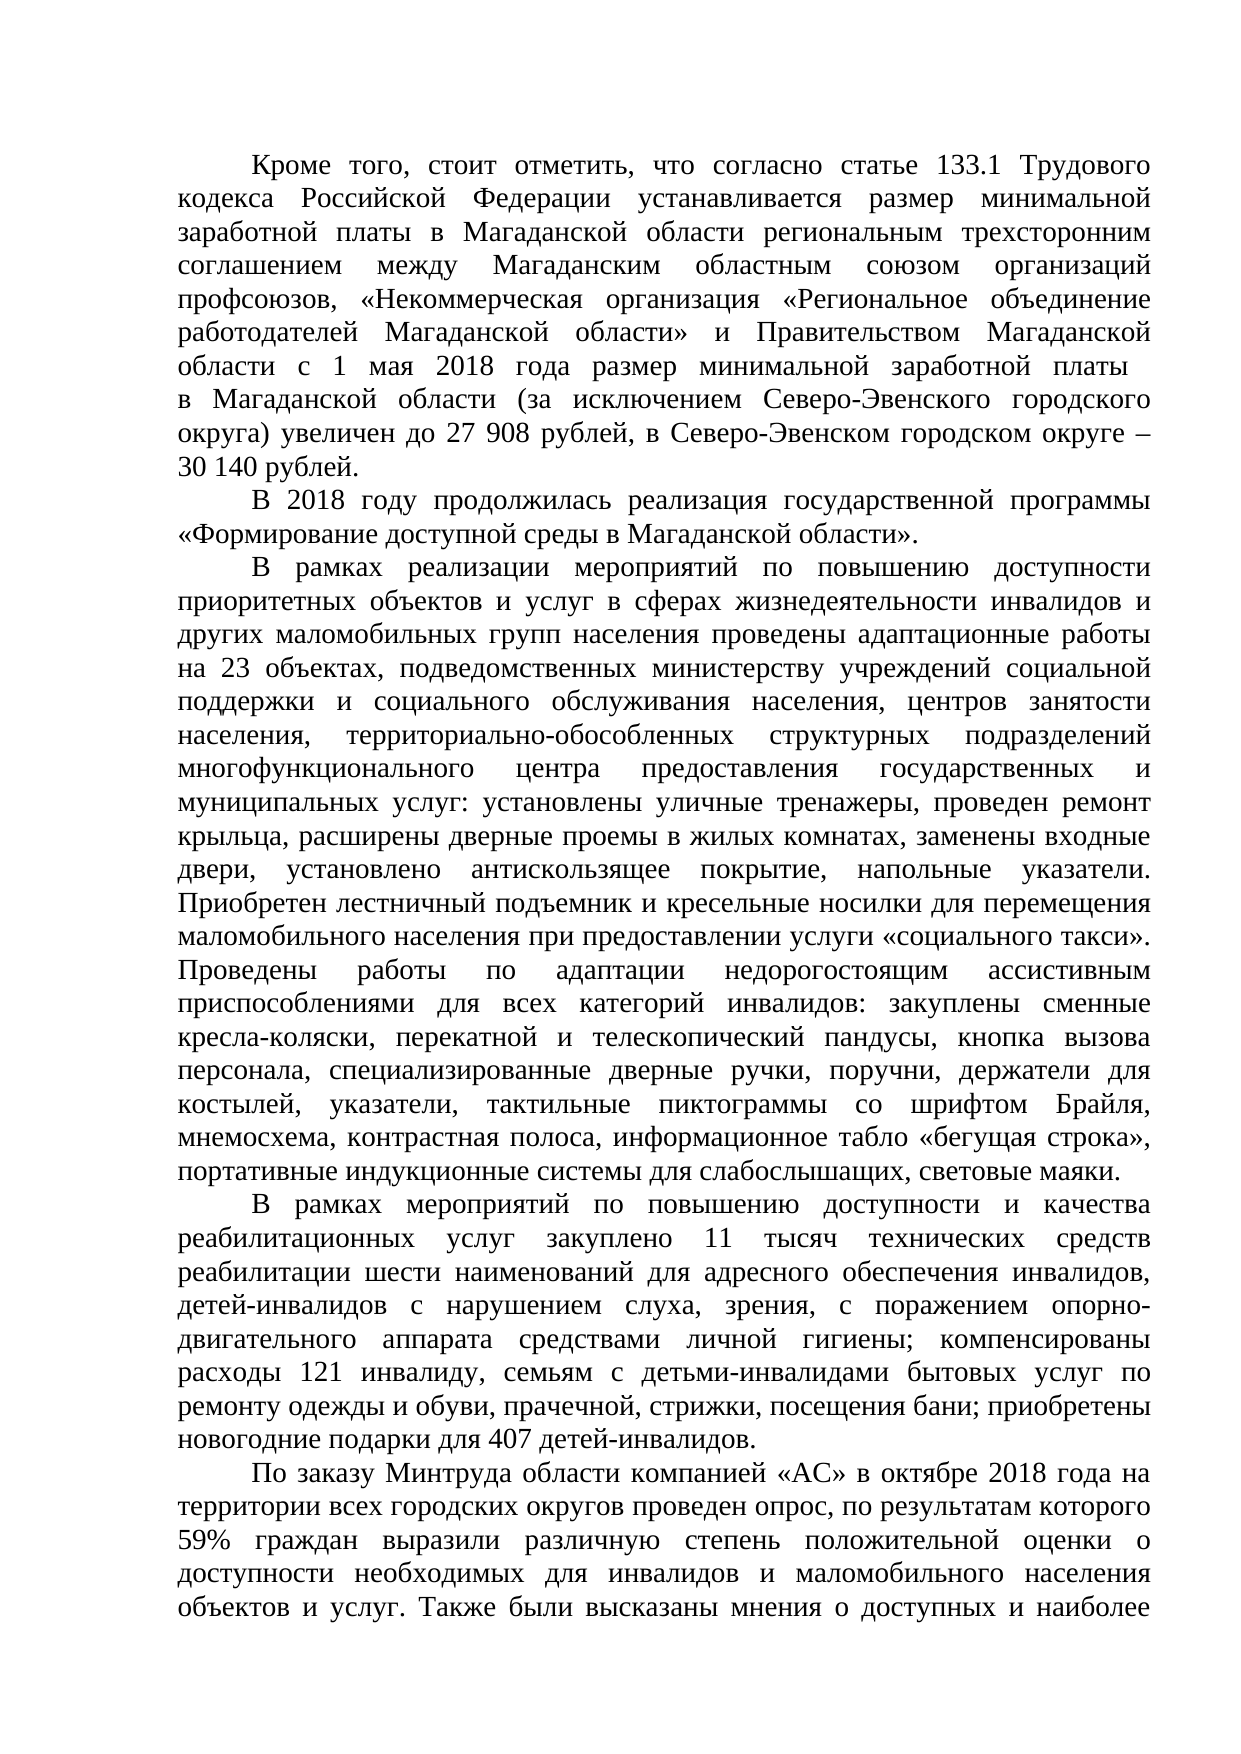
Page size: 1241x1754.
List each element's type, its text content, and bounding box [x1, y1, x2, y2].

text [177, 1455, 1152, 1623]
text В 2018 году продолжилась реализация государственной программы «Формирование доступной среды в Магаданской области». [177, 482, 1152, 549]
text В рамках мероприятий по повышению доступности и качества реабилитационных услуг закуплено 11 тысяч технических средств реабилитации шести наименований для адресного обеспечения инвалидов, детей-инвалидов с нарушением слуха, зрения, с поражением опорно-двигательного аппарата средствами личной гигиены; компенсированы расходы 121 инвалиду, семьям с детьми-инвалидами бытовых услуг по ремонту одежды и обуви, прачечной, стрижки, посещения бани; приобретены новогодние подарки для 407 детей-инвалидов. [177, 1187, 1152, 1455]
text Кроме того, стоит отметить, что согласно статье 133.1 Трудового кодекса Российской Федерации устанавливается размер минимальной заработной платы в Магаданской области региональным трехсторонним соглашением между Магаданским областным союзом организаций профсоюзов, «Некоммерческая организация «Региональное объединение работодателей Магаданской области» и Правительством Магаданской области с 1 мая 2018 года размер минимальной заработной платы в Магаданской области (за исключением Северо-Эвенского городского округа) увеличен до 27 908 рублей, в Северо-Эвенском городском округе – 30 140 рублей. [177, 147, 1152, 482]
text В рамках реализации мероприятий по повышению доступности приоритетных объектов и услуг в сферах жизнедеятельности инвалидов и других маломобильных групп населения проведены адаптационные работы на 23 объектах, подведомственных министерству учреждений социальной поддержки и социального обслуживания населения, центров занятости населения, территориально-обособленных структурных подразделений многофункционального центра предоставления государственных и муниципальных услуг: установлены уличные тренажеры, проведен ремонт крыльца, расширены дверные проемы в жилых комнатах, заменены входные двери, установлено антискользящее покрытие, напольные указатели. Приобретен лестничный подъемник и кресельные носилки для перемещения маломобильного населения при предоставлении услуги «социального такси». Проведены работы по адаптации недорогостоящим ассистивным приспособлениями для всех категорий инвалидов: закуплены сменные кресла-коляски, перекатной и телескопический пандусы, кнопка вызова персонала, специализированные дверные ручки, поручни, держатели для костылей, указатели, тактильные пиктограммы со шрифтом Брайля, мнемосхема, контрастная полоса, информационное табло «бегущая строка», портативные индукционные системы для слабослышащих, световые маяки. [177, 549, 1152, 1187]
